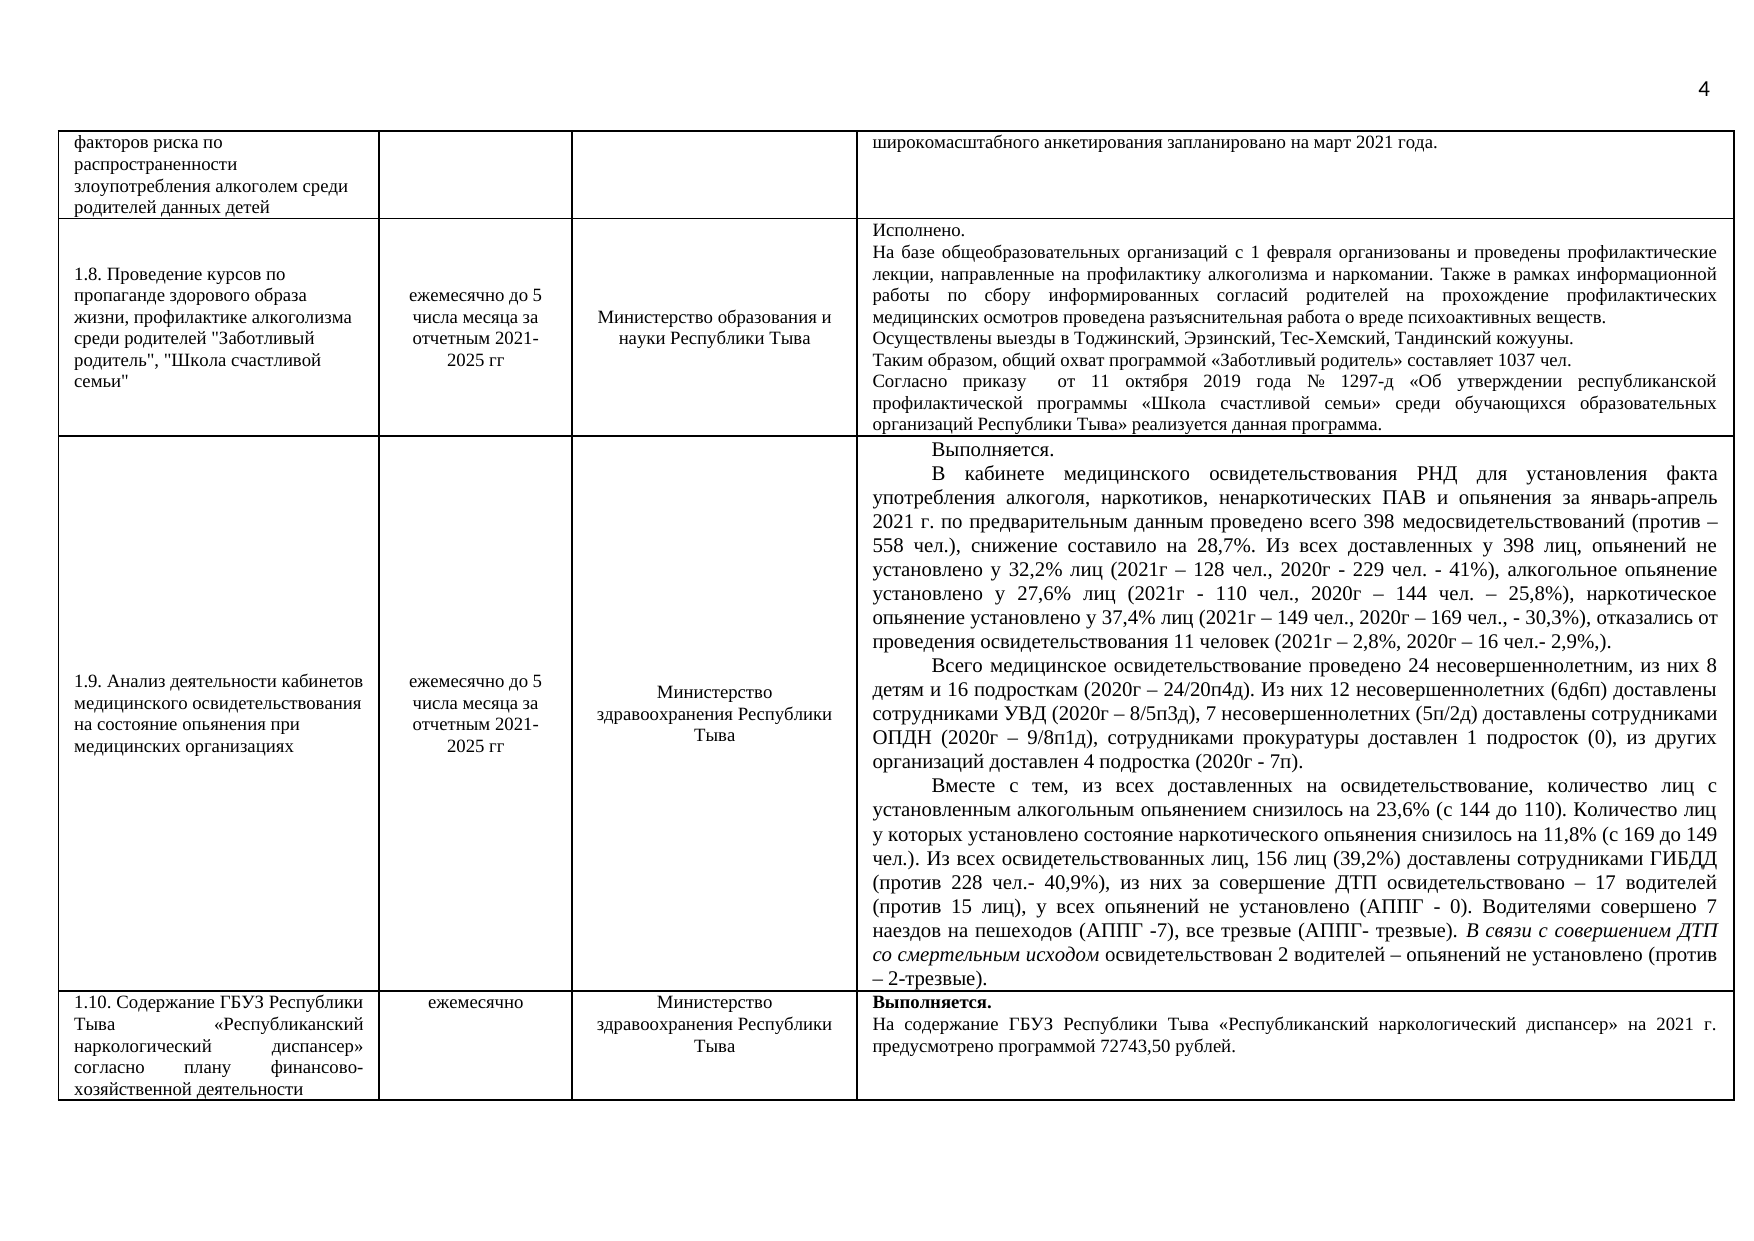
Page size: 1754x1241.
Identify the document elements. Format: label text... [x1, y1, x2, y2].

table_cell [59, 132, 378, 218]
table_cell Выполняется. В кабинете медицинского освидетельствования РНД для установления факта употребления алкоголя, наркотиков, ненаркотических ПАВ и опьянения за январь-апрель 2021 г. по предварительным данным проведено всего 398 медосвидетельствований (против – 558 чел.), снижение составило на 28,7%. Из всех доставленных у 398 лиц, опьянений не установлено у 32,2% лиц (2021г – 128 чел., 2020г - 229 чел. - 41%), алкогольное опьянение установлено у 27,6% лиц (2021г - 110 чел., 2020г – 144 чел. – 25,8%), наркотическое опьянение установлено у 37,4% лиц (2021г – 149 чел., 2020г – 169 чел., - 30,3%), отказались от проведения освидетельствования 11 человек (2021г – 2,8%, 2020г – 16 чел.- 2,9%,). Всего медицинское освидетельствование проведено 24 несовершеннолетним, из них 8 детям и 16 подросткам (2020г – 24/20п4д). Из них 12 несовершеннолетних (6д6п) доставлены сотрудниками УВД (2020г – 8/5п3д), 7 несовершеннолетних (5п/2д) доставлены сотрудниками ОПДН (2020г – 9/8п1д), сотрудниками прокуратуры доставлен 1 подросток (0), из других организаций доставлен 4 подростка (2020г - 7п). Вместе с тем, из всех доставленных на освидетельствование, количество лиц с установленным алкогольным опьянением снизилось на 23,6% (с 144 до 110). Количество лиц у которых установлено состояние наркотического опьянения снизилось на 11,8% (с 169 до 149 чел.). Из всех освидетельствованных лиц, 156 лиц (39,2%) доставлены сотрудниками ГИБДД (против 228 чел.- 40,9%), из них за совершение ДТП освидетельствовано – 17 водителей (против 15 лиц), у всех опьянений не установлено (АППГ - 0). Водителями совершено 7 наездов на пешеходов (АППГ -7), все трезвые (АППГ- трезвые). В связи с совершением ДТП со смертельным исходом освидетельствован 2 водителей – опьянений не установлено (против – 2-трезвые). [858, 437, 1733, 990]
table_cell ежемесячно до 5 числа месяца за отчетным 2021-2025 гг [380, 437, 571, 990]
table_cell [573, 132, 856, 218]
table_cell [858, 132, 1733, 218]
table_cell Выполняется. На содержание ГБУЗ Республики Тыва «Республиканский наркологический диспансер» на 2021 г. предусмотрено программой 72743,50 рублей. [858, 992, 1733, 1099]
table_cell ежемесячно [380, 992, 571, 1099]
table_cell 1.8. Проведение курсов по пропаганде здорового образа жизни, профилактике алкоголизма среди родителей "Заботливый родитель", "Школа счастливой семьи" [59, 219, 378, 435]
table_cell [380, 132, 571, 218]
table_cell 1.9. Анализ деятельности кабинетов медицинского освидетельствования на состояние опьянения при медицинских организациях [59, 437, 378, 990]
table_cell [573, 992, 856, 1099]
table_cell Министерство здравоохранения Республики Тыва [573, 437, 856, 990]
table_cell Министерство образования и науки Республики Тыва [573, 219, 856, 435]
table_cell 1.10. Содержание ГБУЗ Республики Тыва «Республиканский наркологический диспансер» согласно плану финансово-хозяйственной деятельности [59, 992, 378, 1099]
table_cell ежемесячно до 5 числа месяца за отчетным 2021-2025 гг [380, 219, 571, 435]
table_cell Исполнено. На базе общеобразовательных организаций с 1 февраля организованы и проведены профилактические лекции, направленные на профилактику алкоголизма и наркомании. Также в рамках информационной работы по сбору информированных согласий родителей на прохождение профилактических медицинских осмотров проведена разъяснительная работа о вреде психоактивных веществ. Осуществлены выезды в Тоджинский, Эрзинский, Тес-Хемский, Тандинский кожууны. Таким образом, общий охват программой «Заботливый родитель» составляет 1037 чел. Согласно приказу от 11 октября 2019 года № 1297-д «Об утверждении республиканской профилактической программы «Школа счастливой семьи» среди обучающихся образовательных организаций Республики Тыва» реализуется данная программа. [858, 219, 1733, 435]
